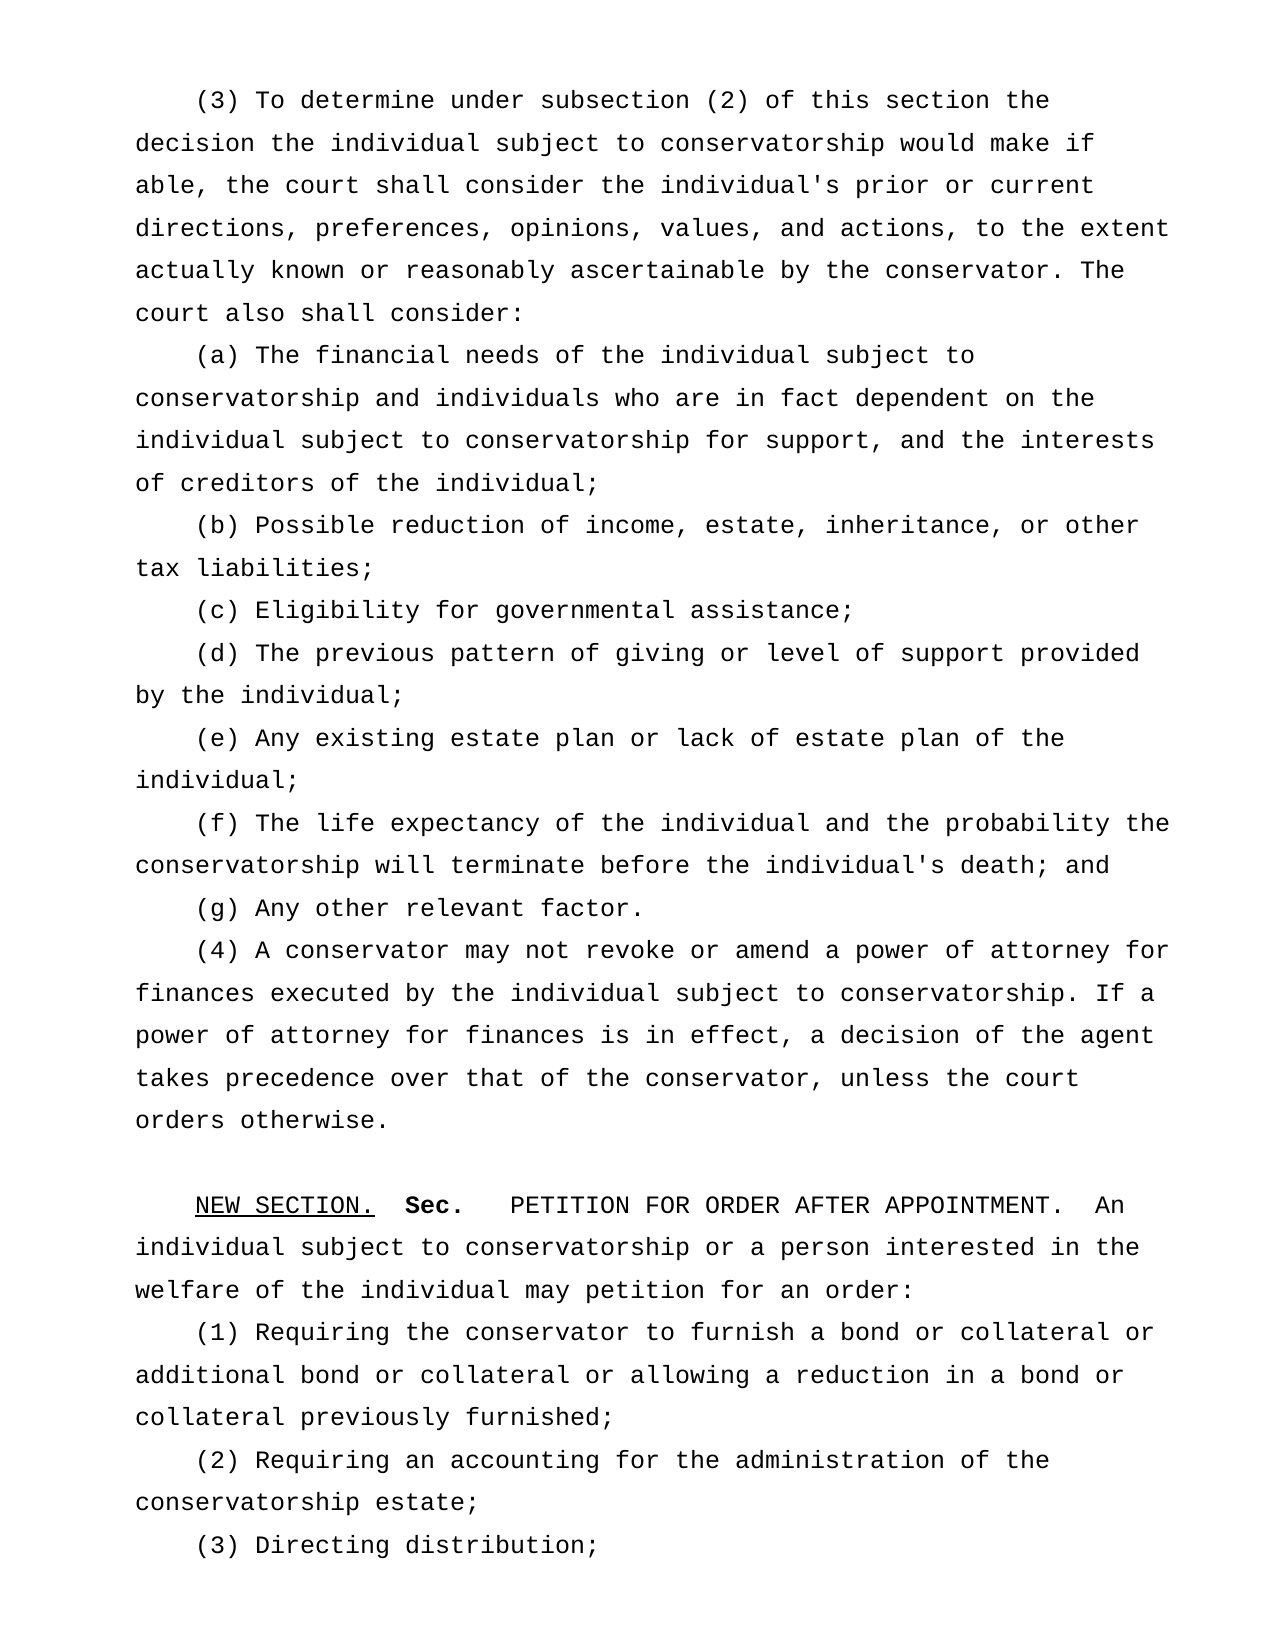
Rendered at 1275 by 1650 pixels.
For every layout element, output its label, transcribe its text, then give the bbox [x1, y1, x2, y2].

text (3) Directing distribution; [135, 1519, 1170, 1562]
text (b) Possible reduction of income, estate, inheritance, or other tax liabilities; [135, 500, 1170, 585]
text (d) The previous pattern of giving or level of support provided by the individual; [135, 627, 1170, 712]
text NEW SECTION. Sec. PETITION FOR ORDER AFTER APPOINTMENT. An individual subject to conservatorship or a person interested in the welfare of the individual may petition for an order: [135, 1179, 1170, 1307]
text (e) Any existing estate plan or lack of estate plan of the individual; [135, 712, 1170, 797]
text (1) Requiring the conservator to furnish a bond or collateral or additional bond or collateral or allowing a reduction in a bond or collateral previously furnished; [135, 1307, 1170, 1434]
text (4) A conservator may not revoke or amend a power of attorney for finances executed by the individual subject to conservatorship. If a power of attorney for finances is in effect, a decision of the agent takes precedence over that of the conservator, unless the court orders otherwise. [135, 925, 1170, 1137]
text (3) To determine under subsection (2) of this section the decision the individual subject to conservatorship would make if able, the court shall consider the individual's prior or current directions, preferences, opinions, values, and actions, to the extent actually known or reasonably ascertainable by the conservator. The court also shall consider: [135, 75, 1170, 330]
text (a) The financial needs of the individual subject to conservatorship and individuals who are in fact dependent on the individual subject to conservatorship for support, and the interests of creditors of the individual; [135, 330, 1170, 500]
text (2) Requiring an accounting for the administration of the conservatorship estate; [135, 1434, 1170, 1519]
text (f) The life expectancy of the individual and the probability the conservatorship will terminate before the individual's death; and [135, 797, 1170, 882]
text (c) Eligibility for governmental assistance; [135, 585, 1170, 627]
text (g) Any other relevant factor. [135, 882, 1170, 925]
